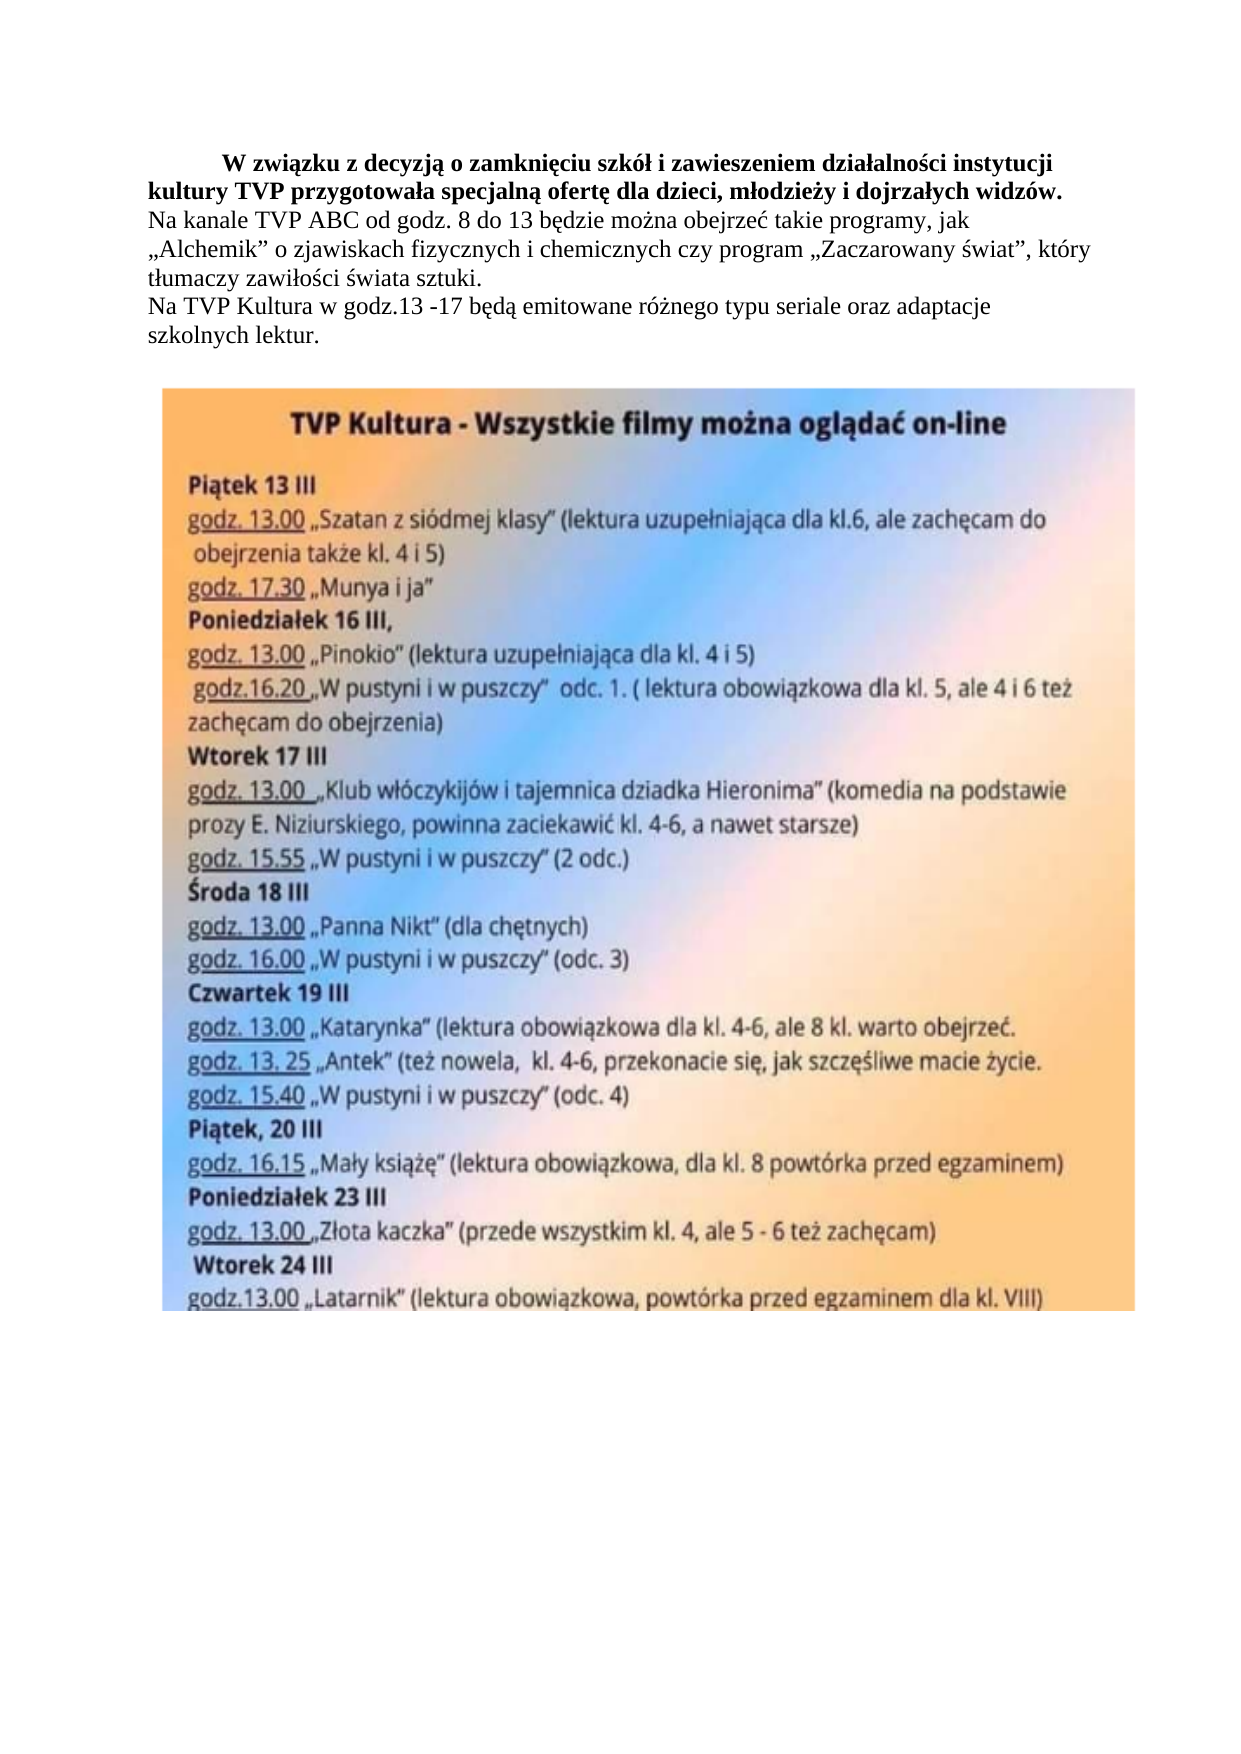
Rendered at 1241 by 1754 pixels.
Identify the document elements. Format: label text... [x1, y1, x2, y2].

picture [147, 375, 1137, 1311]
text Na kanale TVP ABC od godz. 8 do 13 będzie można obejrzeć takie programy, jak „Alchemik” o zjawiskach fizycznych i chemicznych czy program „Zaczarowany świat”, który tłumaczy zawiłości świata sztuki. [148, 205, 1093, 291]
text W związku z decyzją o zamknięciu szkół i zawieszeniem działalności instytucji kultury TVP przygotowała specjalną ofertę dla dzieci, młodzieży i dojrzałych widzów. [148, 148, 1093, 205]
text Na TVP Kultura w godz.13 -17 będą emitowane różnego typu seriale oraz adaptacje szkolnych lektur. [148, 291, 1093, 349]
